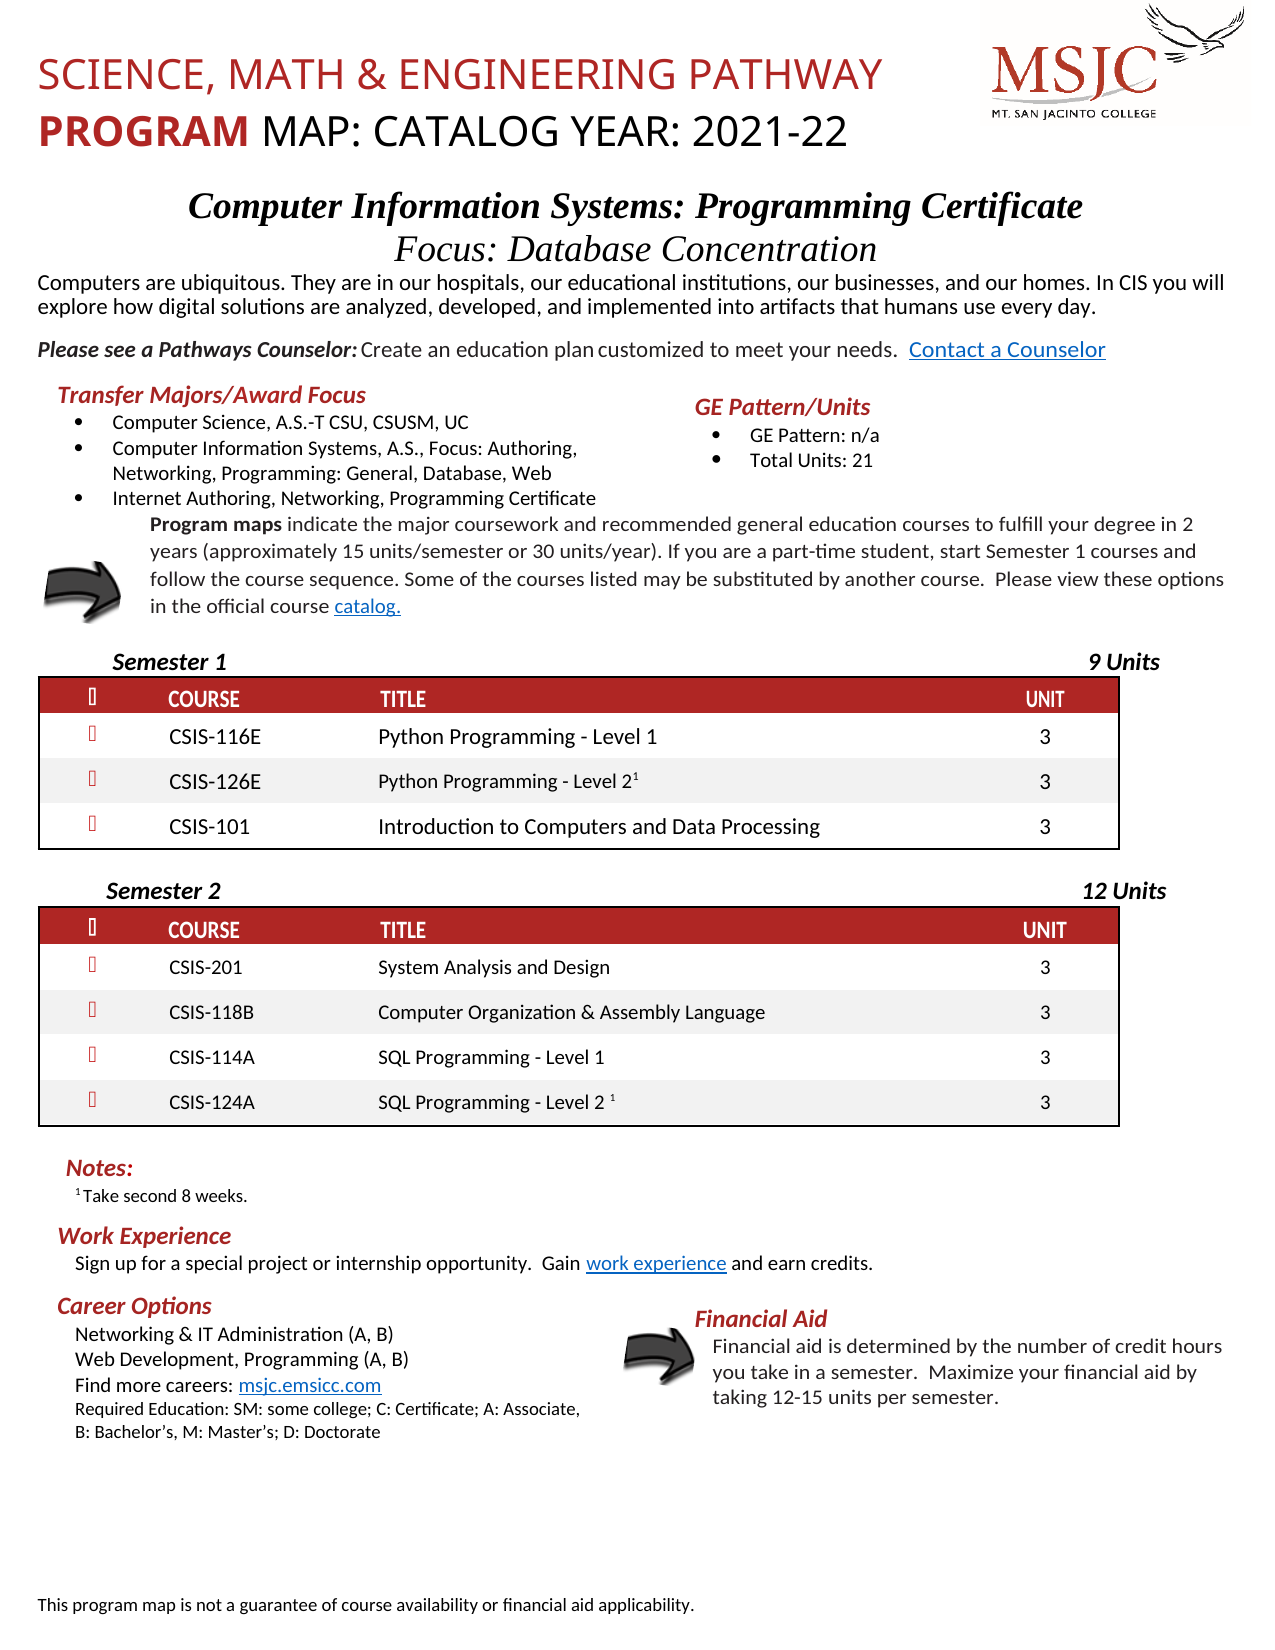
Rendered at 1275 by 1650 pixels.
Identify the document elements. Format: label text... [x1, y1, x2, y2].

text Notes: [66, 1152, 1237, 1182]
table_cell [40, 1035, 157, 1079]
table_cell [40, 758, 157, 803]
subtitle Financial Aid [694, 1303, 1237, 1333]
table_cell CSIS-101 [157, 803, 369, 848]
subtitle GE Pattern/Units [694, 391, 1237, 422]
table_cell SQL Programming - Level 1 [369, 1035, 981, 1079]
list GE Pattern: n/a [712, 422, 1237, 447]
text Computer Information Systems: Programming Certificate [37, 183, 1237, 227]
table_header TITLE [369, 678, 981, 713]
picture [621, 1321, 699, 1390]
table_cell [40, 803, 157, 848]
picture [41, 554, 126, 628]
subtitle 1 Take second 8 weeks. [75, 1185, 1237, 1208]
table_header TITLE [369, 908, 981, 944]
table_cell 3 [981, 1080, 1118, 1124]
text Focus: Database Concentration [37, 227, 1237, 270]
table_cell CSIS-116E [157, 713, 369, 758]
subtitle Work Experience [57, 1220, 1237, 1251]
table_cell 3 [981, 990, 1118, 1034]
text Please see a Pathways Counselor: Create an education plan customized to meet your needs. Contact a Counselor [37, 337, 1237, 362]
text Networking & IT Administration (A, B) [75, 1321, 600, 1346]
table_cell SQL Programming - Level 2 1 [369, 1080, 981, 1124]
list Total Units: 21 [712, 447, 1237, 473]
text Find more careers: msjc.emsicc.com [75, 1372, 600, 1397]
text Financial aid is determined by the number of credit hours you take in a semester. Maximize your financial aid by taking 12-15 units per semester. [712, 1333, 1237, 1410]
table_cell [40, 990, 157, 1034]
table_cell CSIS-201 [157, 945, 369, 989]
table_cell System Analysis and Design [369, 945, 981, 989]
table_cell CSIS-124A [157, 1080, 369, 1124]
table_header UNIT [981, 908, 1118, 944]
text Computers are ubiquitous. They are in our hospitals, our educational institutions, our businesses, and our homes. In CIS you will explore how digital solutions are analyzed, developed, and implemented into artifacts that humans use every day. [37, 270, 1237, 320]
table_header COURSE [157, 678, 369, 713]
table_cell Computer Organization & Assembly Language [369, 990, 981, 1034]
subtitle Career Options [57, 1291, 600, 1321]
text Semester 1 9 Units [37, 646, 1237, 676]
text Sign up for a special project or internship opportunity. Gain work experience and earn credits. [75, 1251, 1237, 1276]
list Internet Authoring, Networking, Programming Certificate [75, 486, 600, 511]
list Computer Information Systems, A.S., Focus: Authoring, Networking, Programming: General, Database, Web [75, 435, 600, 486]
picture [979, 0, 1252, 126]
table_header COURSE [157, 908, 369, 944]
list Computer Science, A.S.-T CSU, CSUSM, UC [75, 409, 600, 435]
text Required Education: SM: some college; C: Certificate; A: Associate, B: Bachelor’s, M: Master’s; D: Doctorate [75, 1397, 600, 1443]
table_cell [40, 1080, 157, 1124]
table_cell Python Programming - Level 21 [369, 758, 981, 803]
table_cell Introduction to Computers and Data Processing [369, 803, 981, 848]
table_cell 3 [981, 803, 1118, 848]
table_cell [40, 713, 157, 758]
table_cell [40, 945, 157, 989]
table_cell CSIS-114A [157, 1035, 369, 1079]
text Semester 2 12 Units [37, 875, 1237, 906]
table_cell 3 [981, 758, 1118, 803]
table_cell 3 [981, 945, 1118, 989]
text Web Development, Programming (A, B) [75, 1346, 600, 1372]
subtitle Transfer Majors/Award Focus [57, 379, 600, 409]
table_header [40, 678, 157, 713]
table_header [40, 908, 157, 944]
table_cell CSIS-118B [157, 990, 369, 1034]
text Program maps indicate the major coursework and recommended general education courses to fulfill your degree in 2 years (approximately 15 units/semester or 30 units/year). If you are a part-time student, start Semester 1 courses and follow the course sequence. Some of the courses listed may be substituted by another course. Please view these options in the official course catalog. [150, 511, 1237, 619]
table_cell 3 [981, 1035, 1118, 1079]
table_cell Python Programming - Level 1 [369, 713, 981, 758]
table_header UNIT [981, 678, 1118, 713]
table_cell 3 [981, 713, 1118, 758]
table_cell CSIS-126E [157, 758, 369, 803]
